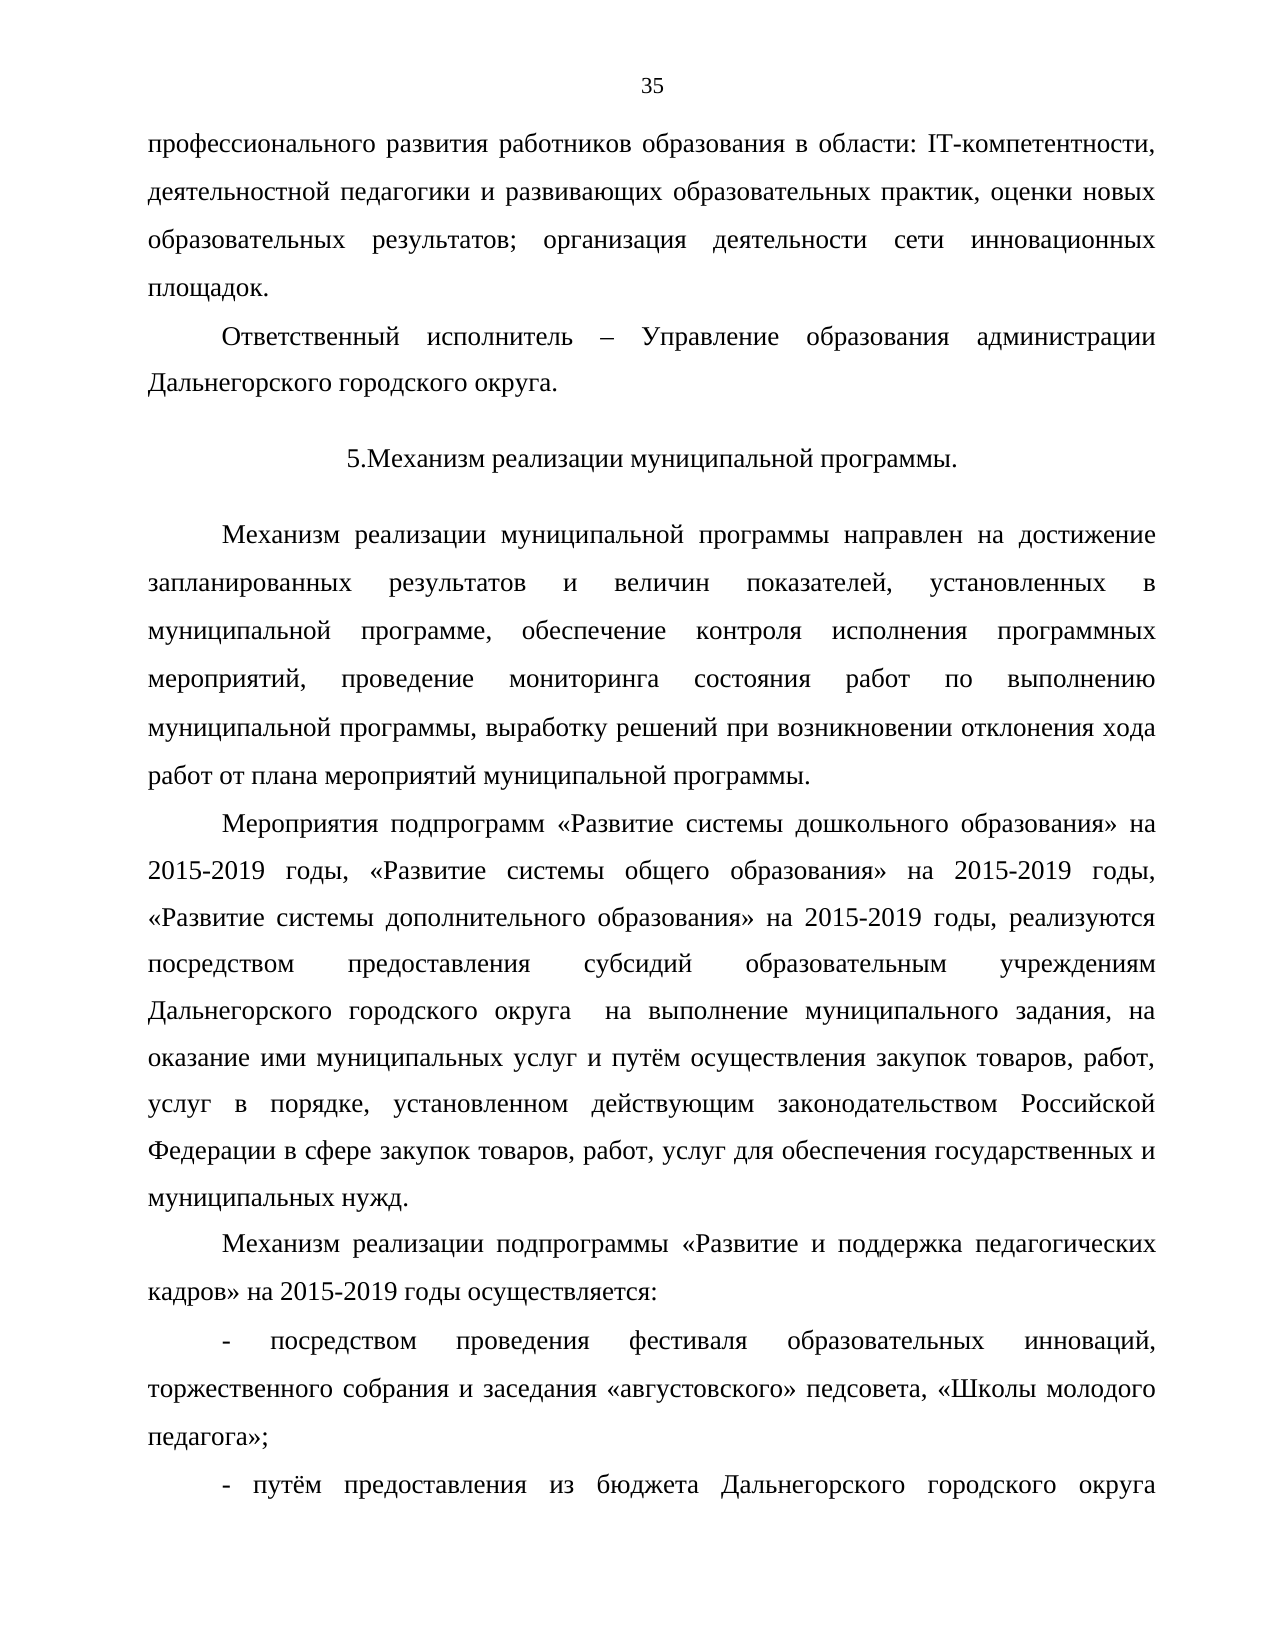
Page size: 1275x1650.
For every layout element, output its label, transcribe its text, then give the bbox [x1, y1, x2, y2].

text - посредством проведения фестиваля образовательных инноваций, торжественного собрания и заседания «августовского» педсовета, «Школы молодого педагога»; [148, 1324, 1157, 1451]
text Ответственный исполнитель – Управление образования администрации Дальнегорского городского округа. [148, 319, 1157, 397]
text Механизм реализации подпрограммы «Развитие и поддержка педагогических кадров» на 2015-2019 годы осуществляется: [148, 1227, 1157, 1307]
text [148, 127, 1157, 302]
text Механизм реализации муниципальной программы направлен на достижение запланированных результатов и величин показателей, установленных в муниципальной программе, обеспечение контроля исполнения программных мероприятий, проведение мониторинга состояния работ по выполнению муниципальной программы, выработку решений при возникновении отклонения хода работ от плана мероприятий муниципальной программы. [148, 518, 1157, 790]
text Мероприятия подпрограмм «Развитие системы дошкольного образования» на 2015-2019 годы, «Развитие системы общего образования» на 2015-2019 годы, «Развитие системы дополнительного образования» на 2015-2019 годы, реализуются посредством предоставления субсидий образовательным учреждениям Дальнегорского городского округа на выполнение муниципального задания, на оказание ими муниципальных услуг и путём осуществления закупок товаров, работ, услуг в порядке, установленном действующим законодательством Российской Федерации в сфере закупок товаров, работ, услуг для обеспечения государственных и муниципальных нужд. [148, 807, 1157, 1212]
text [148, 1468, 1157, 1499]
text 5.Механизм реализации муниципальной программы. [148, 442, 1157, 473]
